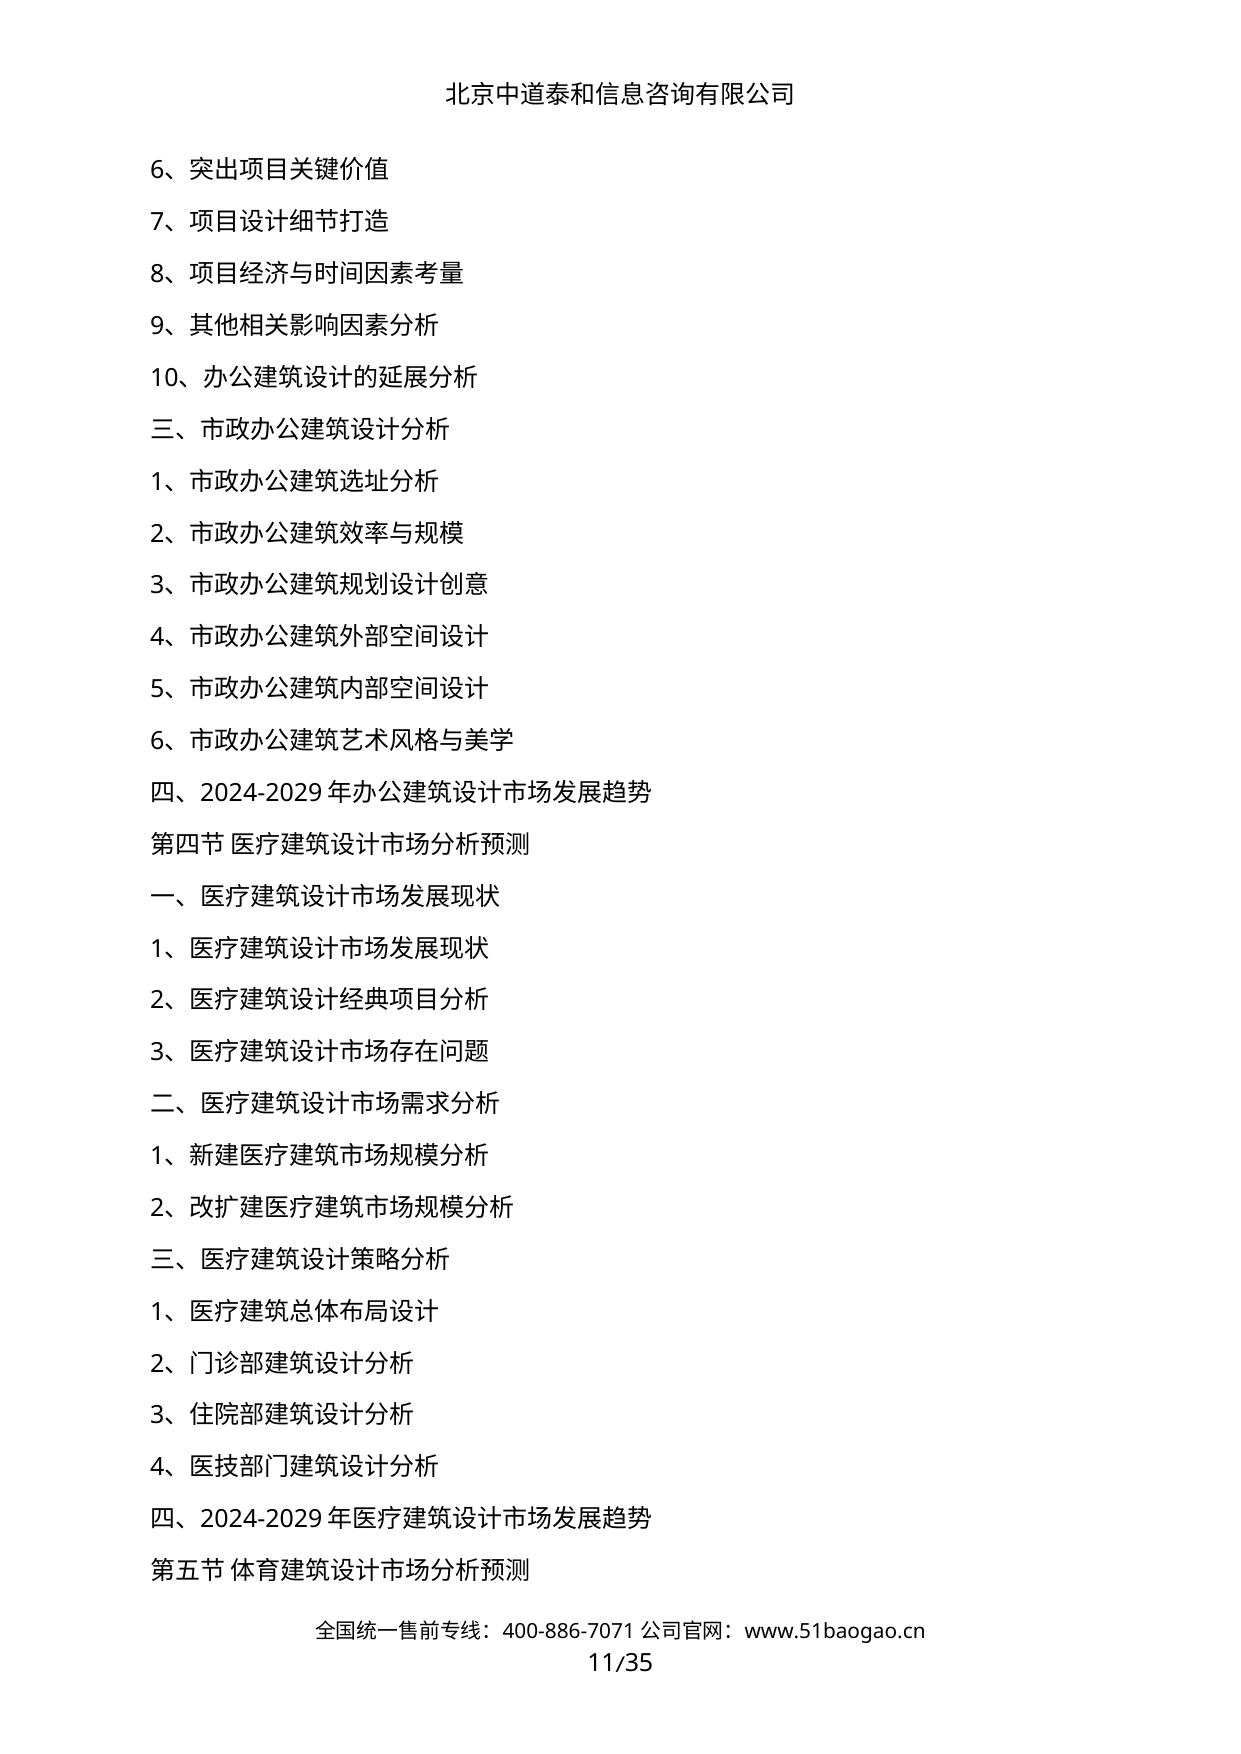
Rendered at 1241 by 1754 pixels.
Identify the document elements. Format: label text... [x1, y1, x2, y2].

text 三、市政办公建筑设计分析 [150, 409, 1090, 446]
text 3、市政办公建筑规划设计创意 [150, 565, 1090, 601]
text 7、项目设计细节打造 [150, 202, 1090, 238]
text 第四节 医疗建筑设计市场分析预测 [150, 824, 1090, 861]
text 四、2024-2029年办公建筑设计市场发展趋势 [150, 772, 1090, 809]
text 第五节 体育建筑设计市场分析预测 [150, 1551, 1090, 1587]
text 1、市政办公建筑选址分析 [150, 461, 1090, 497]
text 二、医疗建筑设计市场需求分析 [150, 1084, 1090, 1120]
text 8、项目经济与时间因素考量 [150, 254, 1090, 290]
text 2、门诊部建筑设计分析 [150, 1343, 1090, 1379]
text 4、市政办公建筑外部空间设计 [150, 617, 1090, 653]
text 6、市政办公建筑艺术风格与美学 [150, 721, 1090, 757]
text 6、突出项目关键价值 [150, 150, 1090, 186]
text 1、医疗建筑设计市场发展现状 [150, 928, 1090, 964]
text 5、市政办公建筑内部空间设计 [150, 669, 1090, 705]
text 1、医疗建筑总体布局设计 [150, 1291, 1090, 1327]
text 9、其他相关影响因素分析 [150, 306, 1090, 342]
text 2、改扩建医疗建筑市场规模分析 [150, 1187, 1090, 1224]
text 4、医技部门建筑设计分析 [150, 1447, 1090, 1483]
text 3、医疗建筑设计市场存在问题 [150, 1032, 1090, 1068]
text 一、医疗建筑设计市场发展现状 [150, 876, 1090, 912]
text 三、医疗建筑设计策略分析 [150, 1239, 1090, 1276]
text 3、住院部建筑设计分析 [150, 1395, 1090, 1431]
text 四、2024-2029年医疗建筑设计市场发展趋势 [150, 1499, 1090, 1535]
text 2、医疗建筑设计经典项目分析 [150, 980, 1090, 1016]
text 2、市政办公建筑效率与规模 [150, 513, 1090, 549]
text 1、新建医疗建筑市场规模分析 [150, 1136, 1090, 1172]
text 10、办公建筑设计的延展分析 [150, 357, 1090, 394]
